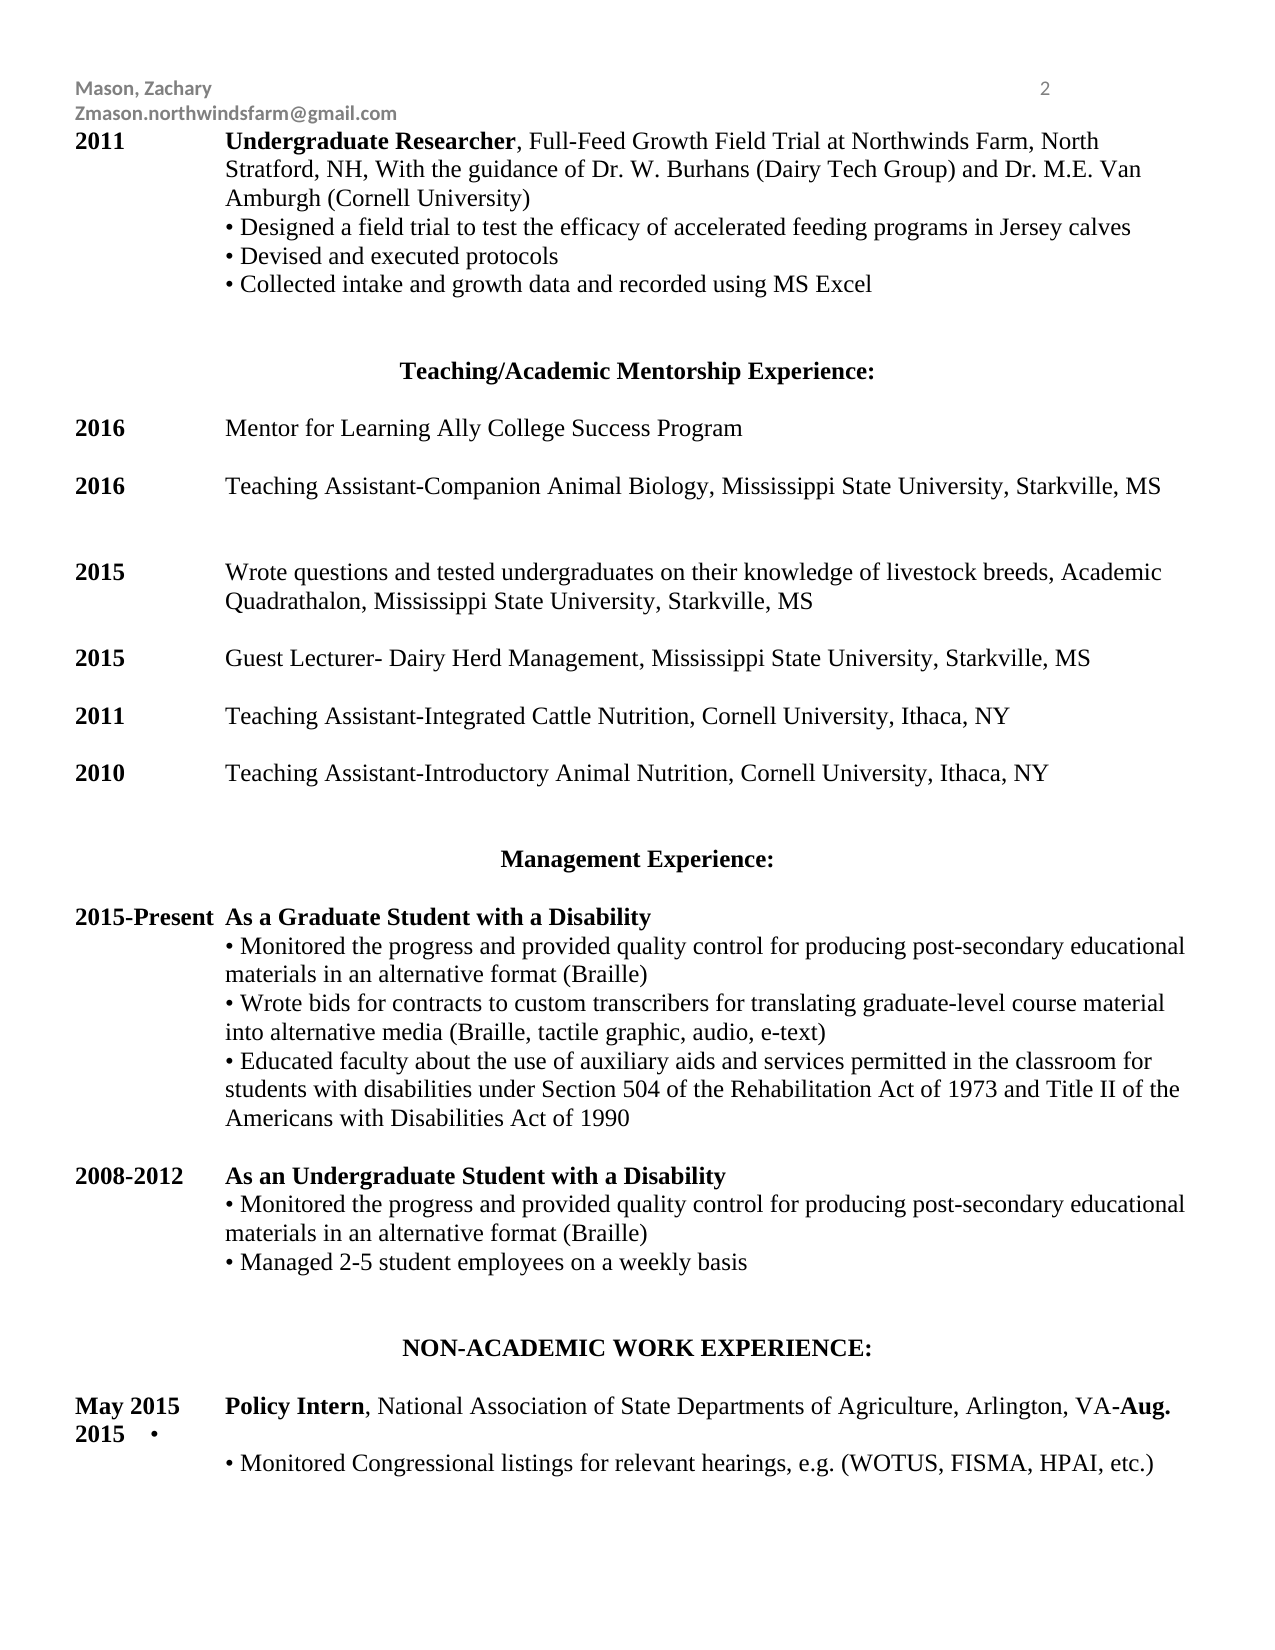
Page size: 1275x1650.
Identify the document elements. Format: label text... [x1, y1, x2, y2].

text May 2015 Policy Intern, National Association of State Departments of Agriculture, Arlington, VA-Aug. 2015 • [75, 1391, 1200, 1448]
text • Monitored the progress and provided quality control for producing post-secondary educational materials in an alternative format (Braille) [225, 931, 1200, 988]
text • Educated faculty about the use of auxiliary aids and services permitted in the classroom for students with disabilities under Section 504 of the Rehabilitation Act of 1973 and Title II of the Americans with Disabilities Act of 1990 [225, 1046, 1200, 1161]
text NON-ACADEMIC WORK EXPERIENCE: [75, 1333, 1200, 1362]
text • Monitored Congressional listings for relevant hearings, e.g. (WOTUS, FISMA, HPAI, etc.) [75, 1448, 1200, 1477]
text 2011 Undergraduate Researcher, Full-Feed Growth Field Trial at Northwinds Farm, North Stratford, NH, With the guidance of Dr. W. Burhans (Dairy Tech Group) and Dr. M.E. Van Amburgh (Cornell University) [75, 126, 1200, 212]
text 2011 Teaching Assistant-Integrated Cattle Nutrition, Cornell University, Ithaca, NY [75, 701, 1200, 758]
text 2015-Present As a Graduate Student with a Disability [75, 902, 1200, 931]
text • Managed 2-5 student employees on a weekly basis [150, 1247, 1200, 1276]
text 2016 Teaching Assistant-Companion Animal Biology, Mississippi State University, Starkville, MS [75, 471, 1200, 557]
text • Wrote bids for contracts to custom transcribers for translating graduate-level course material into alternative media (Braille, tactile graphic, audio, e-text) [225, 988, 1200, 1046]
text 2015 Guest Lecturer- Dairy Herd Management, Mississippi State University, Starkville, MS [75, 643, 1200, 701]
text 2015 Wrote questions and tested undergraduates on their knowledge of livestock breeds, Academic Quadrathalon, Mississippi State University, Starkville, MS [75, 557, 1200, 643]
text • Designed a field trial to test the efficacy of accelerated feeding programs in Jersey calves [150, 212, 1200, 241]
text Teaching/Academic Mentorship Experience: [75, 356, 1200, 384]
text 2016 Mentor for Learning Ally College Success Program [75, 413, 1200, 471]
text • Devised and executed protocols [150, 241, 1200, 269]
text Management Experience: [75, 844, 1200, 873]
text • Monitored the progress and provided quality control for producing post-secondary educational materials in an alternative format (Braille) [225, 1189, 1200, 1247]
text • Collected intake and growth data and recorded using MS Excel [150, 269, 1200, 298]
text 2010 Teaching Assistant-Introductory Animal Nutrition, Cornell University, Ithaca, NY [75, 758, 1200, 787]
text 2008-2012 As an Undergraduate Student with a Disability [75, 1161, 1200, 1189]
